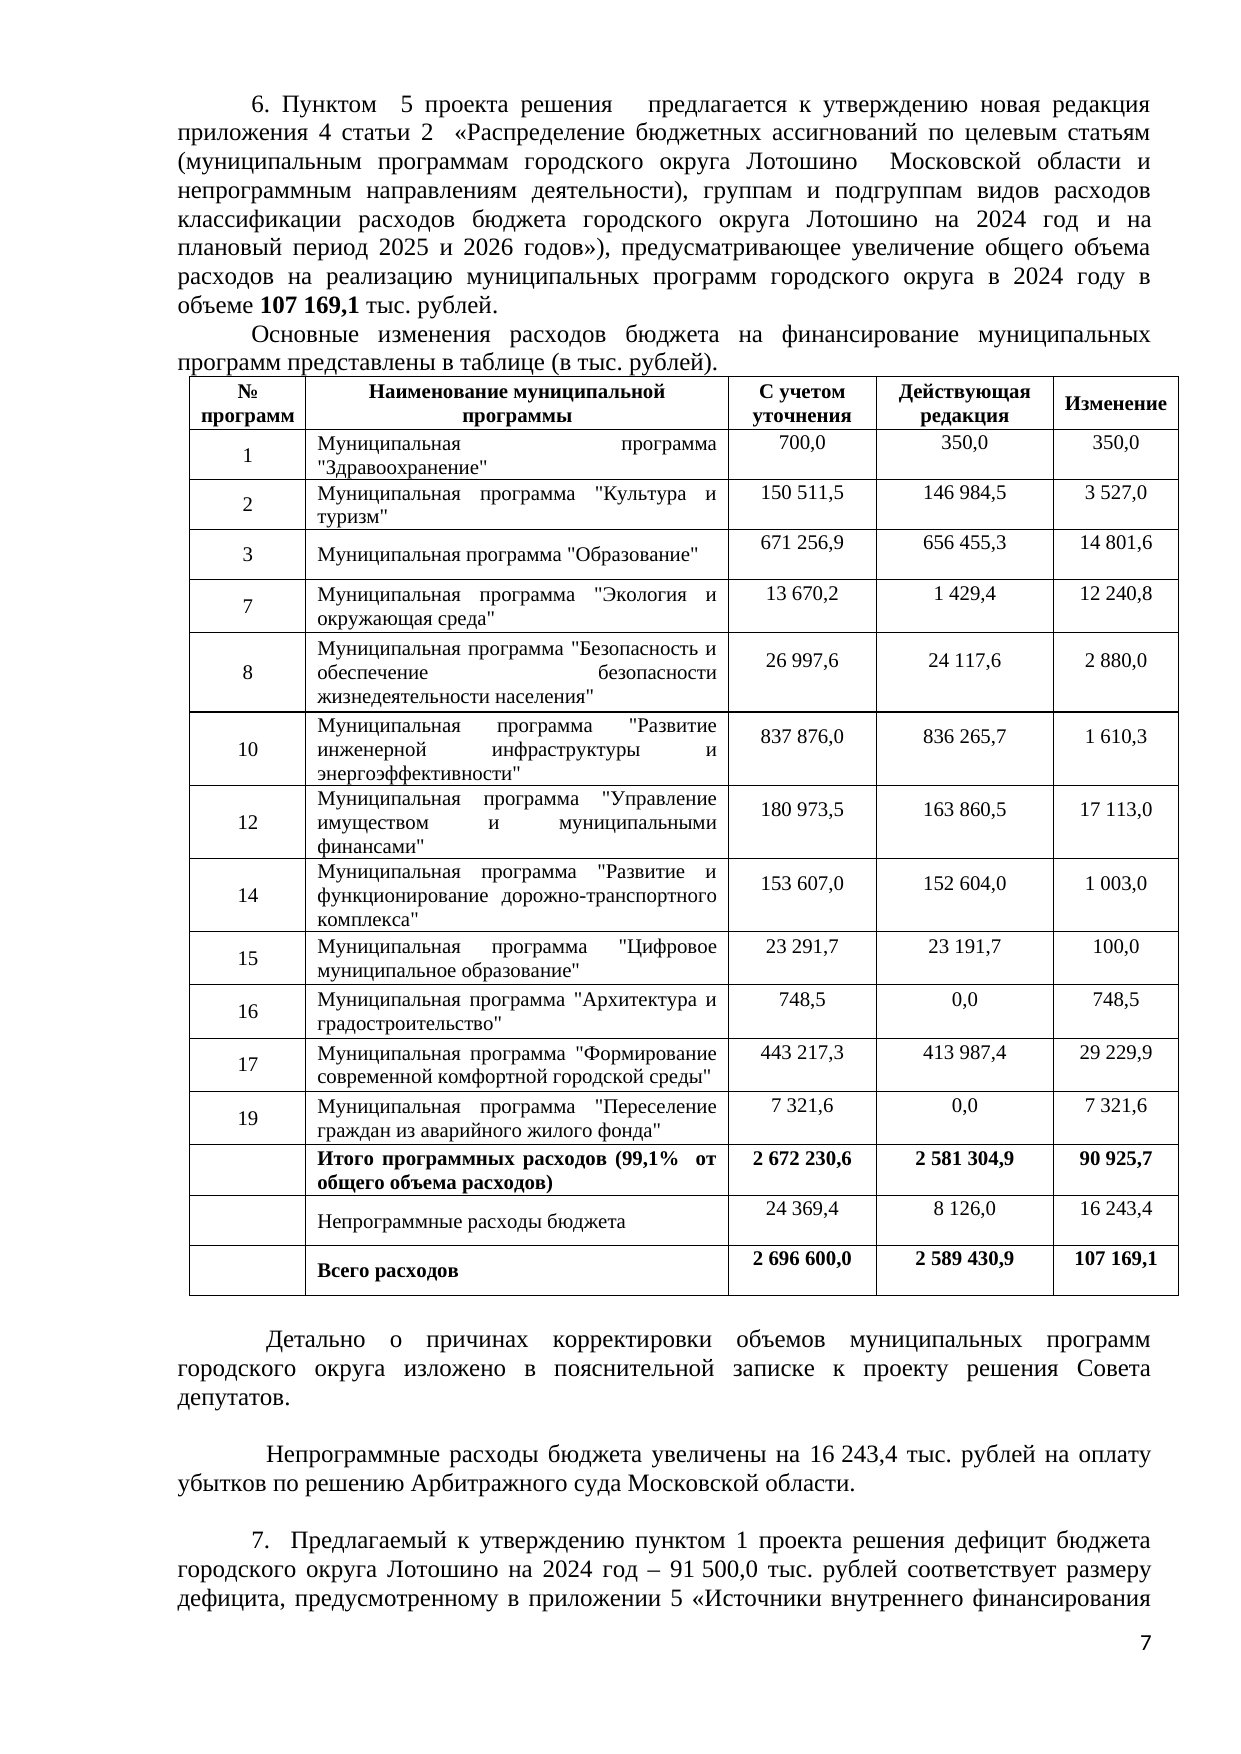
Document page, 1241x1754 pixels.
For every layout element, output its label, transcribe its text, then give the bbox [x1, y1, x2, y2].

table_cell 153 607,0 [729, 859, 876, 931]
table_header Действующая редакция [877, 377, 1053, 429]
table_cell 7 321,6 [1054, 1092, 1178, 1144]
table_cell 16 243,4 [1054, 1196, 1178, 1245]
table_cell 2 [190, 480, 305, 529]
table_cell 836 265,7 [877, 713, 1053, 785]
table_cell 16 [190, 985, 305, 1037]
table_cell 2 696 600,0 [729, 1246, 876, 1295]
table_cell Муниципальная программа "Здравоохранение" [306, 430, 728, 479]
table_cell 8 [190, 633, 305, 711]
table_cell 837 876,0 [729, 713, 876, 785]
table_cell 12 [190, 786, 305, 858]
table_header Изменение [1054, 377, 1178, 429]
table_cell 180 973,5 [729, 786, 876, 858]
table_header С учетом уточнения [729, 377, 876, 429]
table_cell 2 672 230,6 [729, 1145, 876, 1195]
table_cell 748,5 [729, 985, 876, 1037]
table_cell [190, 1196, 305, 1245]
table_cell Муниципальная программа "Развитие инженерной инфраструктуры и энергоэффективности" [306, 713, 728, 785]
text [177, 1525, 1152, 1611]
table_cell 23 291,7 [729, 932, 876, 984]
table_cell 413 987,4 [877, 1039, 1053, 1091]
table_cell 2 880,0 [1054, 633, 1178, 711]
table_cell 656 455,3 [877, 530, 1053, 579]
table_cell 700,0 [729, 430, 876, 479]
table_cell 100,0 [1054, 932, 1178, 984]
text Непрограммные расходы бюджета увеличены на 16 243,4 тыс. рублей на оплату убытков по решению Арбитражного суда Московской области. [177, 1439, 1152, 1496]
table_cell 17 [190, 1039, 305, 1091]
table_cell [190, 1145, 305, 1195]
table_cell 0,0 [877, 1092, 1053, 1144]
text Детально о причинах корректировки объемов муниципальных программ городского округа изложено в пояснительной записке к проекту решения Совета депутатов. [177, 1324, 1152, 1411]
table_cell Непрограммные расходы бюджета [306, 1196, 728, 1245]
table_cell 0,0 [877, 985, 1053, 1037]
table_cell 26 997,6 [729, 633, 876, 711]
table_cell Муниципальная программа "Управление имуществом и муниципальными финансами" [306, 786, 728, 858]
table_cell 7 321,6 [729, 1092, 876, 1144]
table_cell 107 169,1 [1054, 1246, 1178, 1295]
table_cell 15 [190, 932, 305, 984]
table_cell 671 256,9 [729, 530, 876, 579]
text 6. Пунктом 5 проекта решения предлагается к утверждению новая редакция приложения 4 статьи 2 «Распределение бюджетных ассигнований по целевым статьям (муниципальным программам городского округа Лотошино Московской области и непрограммным направлениям деятельности), группам и подгруппам видов расходов классификации расходов бюджета городского округа Лотошино на 2024 год и на плановый период 2025 и 2026 годов»), предусматривающее увеличение общего объема расходов на реализацию муниципальных программ городского округа в 2024 году в объеме 107 169,1 тыс. рублей. [177, 89, 1152, 319]
table_cell 2 589 430,9 [877, 1246, 1053, 1295]
table_cell 152 604,0 [877, 859, 1053, 931]
table_cell 12 240,8 [1054, 580, 1178, 632]
table_cell Муниципальная программа "Безопасность и обеспечение безопасности жизнедеятельности населения" [306, 633, 728, 711]
table_cell 350,0 [877, 430, 1053, 479]
table_cell 150 511,5 [729, 480, 876, 529]
table_cell 1 003,0 [1054, 859, 1178, 931]
table_cell Муниципальная программа "Культура и туризм" [306, 480, 728, 529]
table_header № программ [190, 377, 305, 429]
table_cell 23 191,7 [877, 932, 1053, 984]
table_cell 24 117,6 [877, 633, 1053, 711]
table_cell 90 925,7 [1054, 1145, 1178, 1195]
table_cell Муниципальная программа "Развитие и функционирование дорожно-транспортного комплекса" [306, 859, 728, 931]
table_cell 350,0 [1054, 430, 1178, 479]
table_cell Муниципальная программа "Экология и окружающая среда" [306, 580, 728, 632]
table_cell 24 369,4 [729, 1196, 876, 1245]
table_header Наименование муниципальной программы [306, 377, 728, 429]
table_cell 14 801,6 [1054, 530, 1178, 579]
table_cell 163 860,5 [877, 786, 1053, 858]
table_cell 1 [190, 430, 305, 479]
table_cell 14 [190, 859, 305, 931]
table_cell 10 [190, 713, 305, 785]
table_cell 1 610,3 [1054, 713, 1178, 785]
table_cell 443 217,3 [729, 1039, 876, 1091]
table_cell 29 229,9 [1054, 1039, 1178, 1091]
table_cell Муниципальная программа "Формирование современной комфортной городской среды" [306, 1039, 728, 1091]
text Основные изменения расходов бюджета на финансирование муниципальных программ представлены в таблице (в тыс. рублей). [177, 319, 1152, 376]
table_cell 1 429,4 [877, 580, 1053, 632]
table_cell 3 527,0 [1054, 480, 1178, 529]
table_cell Муниципальная программа "Цифровое муниципальное образование" [306, 932, 728, 984]
table_cell [190, 1246, 305, 1295]
table_cell Всего расходов [306, 1246, 728, 1295]
table_cell Итого программных расходов (99,1% от общего объема расходов) [306, 1145, 728, 1195]
table_cell 748,5 [1054, 985, 1178, 1037]
table_cell 7 [190, 580, 305, 632]
table_cell Муниципальная программа "Переселение граждан из аварийного жилого фонда" [306, 1092, 728, 1144]
table_cell 2 581 304,9 [877, 1145, 1053, 1195]
table_cell 3 [190, 530, 305, 579]
table_cell 13 670,2 [729, 580, 876, 632]
table_cell 8 126,0 [877, 1196, 1053, 1245]
table_cell Муниципальная программа "Архитектура и градостроительство" [306, 985, 728, 1037]
table_cell 19 [190, 1092, 305, 1144]
table_cell 17 113,0 [1054, 786, 1178, 858]
table_cell 146 984,5 [877, 480, 1053, 529]
table_cell Муниципальная программа "Образование" [306, 530, 728, 579]
